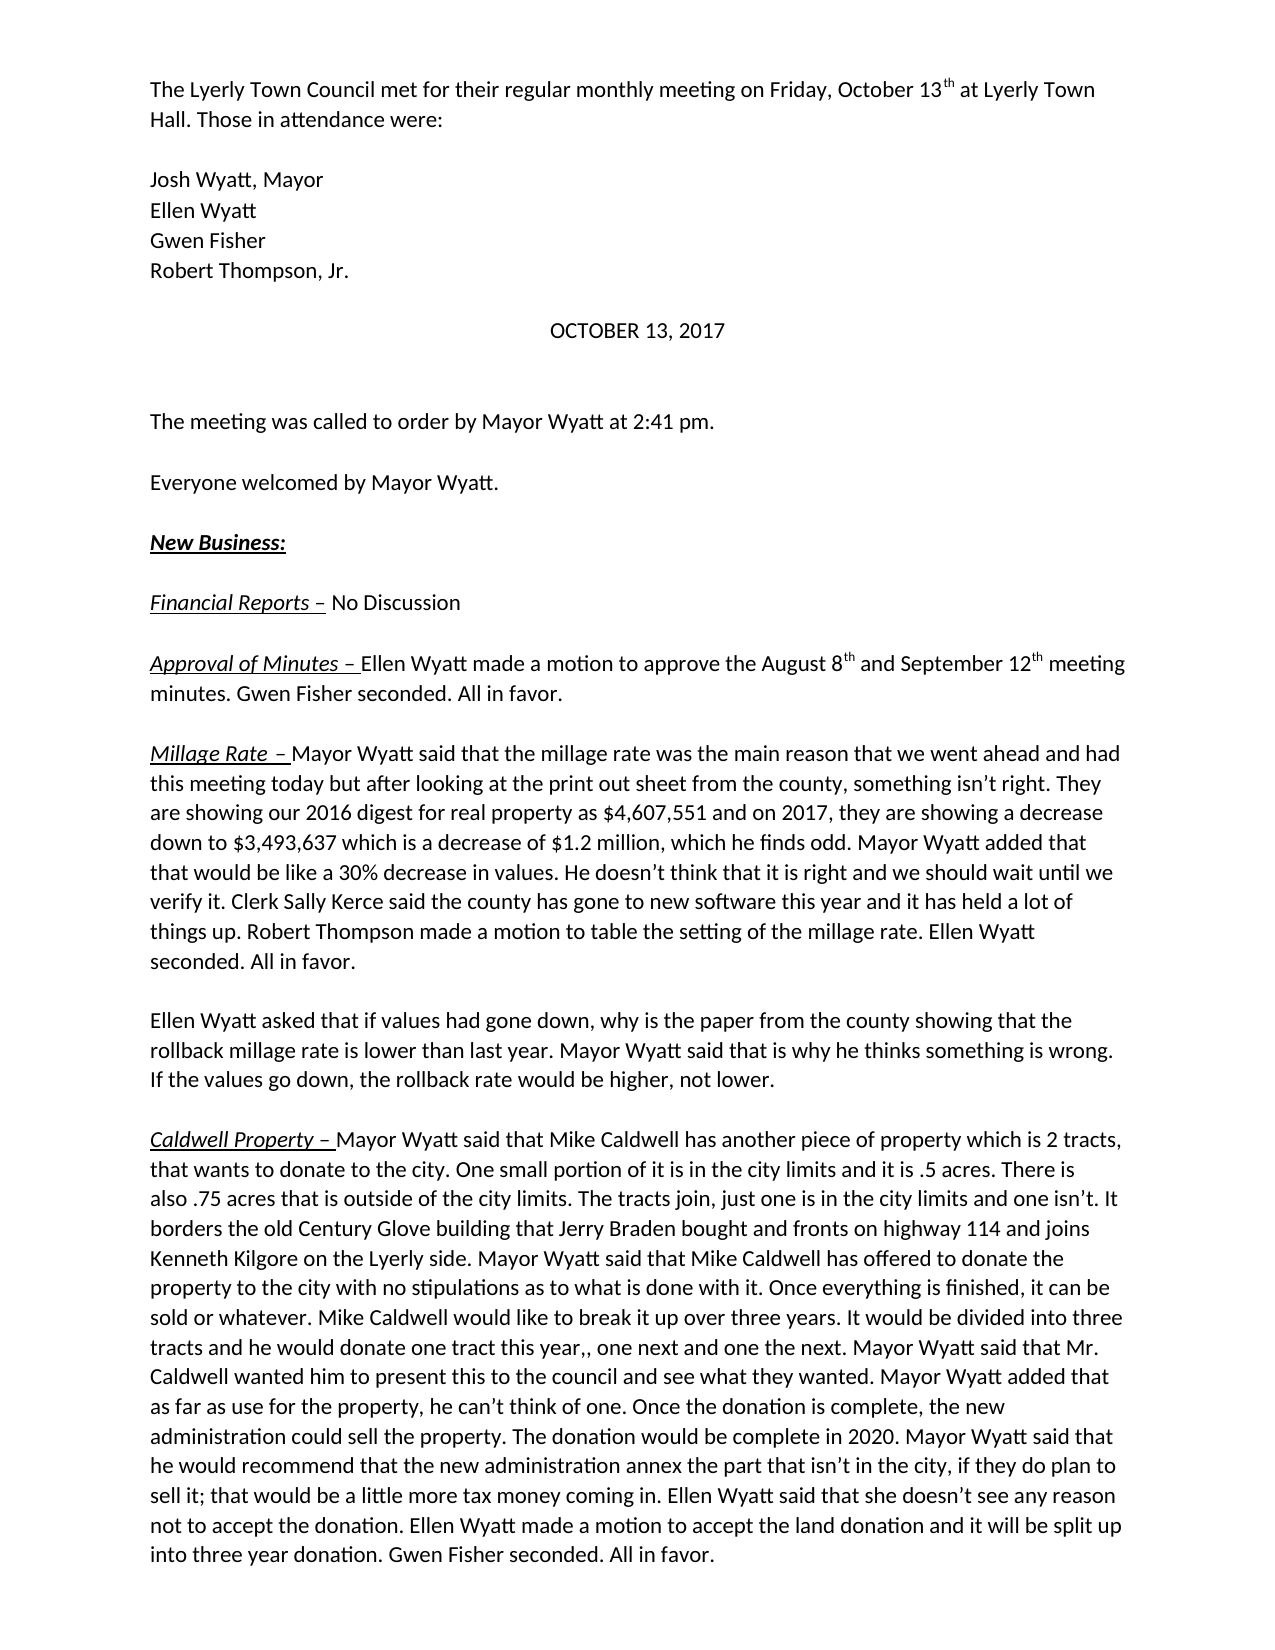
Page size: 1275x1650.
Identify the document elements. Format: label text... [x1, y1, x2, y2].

text New Business: [150, 528, 1125, 556]
text Financial Reports – No Discussion [150, 588, 1125, 617]
text The meeting was called to order by Mayor Wyatt at 2:41 pm. [150, 407, 1125, 435]
text Caldwell Property – Mayor Wyatt said that Mike Caldwell has another piece of property which is 2 tracts, that wants to donate to the city. One small portion of it is in the city limits and it is .5 acres. There is also .75 acres that is outside of the city limits. The tracts join, just one is in the city limits and one isn’t. It borders the old Century Glove building that Jerry Braden bought and fronts on highway 114 and joins Kenneth Kilgore on the Lyerly side. Mayor Wyatt said that Mike Caldwell has offered to donate the property to the city with no stipulations as to what is done with it. Once everything is finished, it can be sold or whatever. Mike Caldwell would like to break it up over three years. It would be divided into three tracts and he would donate one tract this year,, one next and one the next. Mayor Wyatt said that Mr. Caldwell wanted him to present this to the council and see what they wanted. Mayor Wyatt added that as far as use for the property, he can’t think of one. Once the donation is complete, the new administration could sell the property. The donation would be complete in 2020. Mayor Wyatt said that he would recommend that the new administration annex the part that isn’t in the city, if they do plan to sell it; that would be a little more tax money coming in. Ellen Wyatt said that she doesn’t see any reason not to accept the donation. Ellen Wyatt made a motion to accept the land donation and it will be split up into three year donation. Gwen Fisher seconded. All in favor. [150, 1125, 1125, 1569]
text OCTOBER 13, 2017 [150, 317, 1125, 345]
text Gwen Fisher [150, 226, 1125, 254]
text Robert Thompson, Jr. [150, 256, 1125, 284]
text The Lyerly Town Council met for their regular monthly meeting on Friday, October 13th at Lyerly Town Hall. Those in attendance were: [150, 75, 1125, 133]
text Josh Wyatt, Mayor [150, 166, 1125, 194]
text Everyone welcomed by Mayor Wyatt. [150, 468, 1125, 496]
text Ellen Wyatt [150, 196, 1125, 224]
text Millage Rate – Mayor Wyatt said that the millage rate was the main reason that we went ahead and had this meeting today but after looking at the print out sheet from the county, something isn’t right. They are showing our 2016 digest for real property as $4,607,551 and on 2017, they are showing a decrease down to $3,493,637 which is a decrease of $1.2 million, which he finds odd. Mayor Wyatt added that that would be like a 30% decrease in values. He doesn’t think that it is right and we should wait until we verify it. Clerk Sally Kerce said the county has gone to new software this year and it has held a lot of things up. Robert Thompson made a motion to table the setting of the millage rate. Ellen Wyatt seconded. All in favor. [150, 739, 1125, 975]
text Ellen Wyatt asked that if values had gone down, why is the paper from the county showing that the rollback millage rate is lower than last year. Mayor Wyatt said that is why he thinks something is wrong. If the values go down, the rollback rate would be higher, not lower. [150, 1006, 1125, 1094]
text Approval of Minutes – Ellen Wyatt made a motion to approve the August 8th and September 12th meeting minutes. Gwen Fisher seconded. All in favor. [150, 649, 1125, 707]
